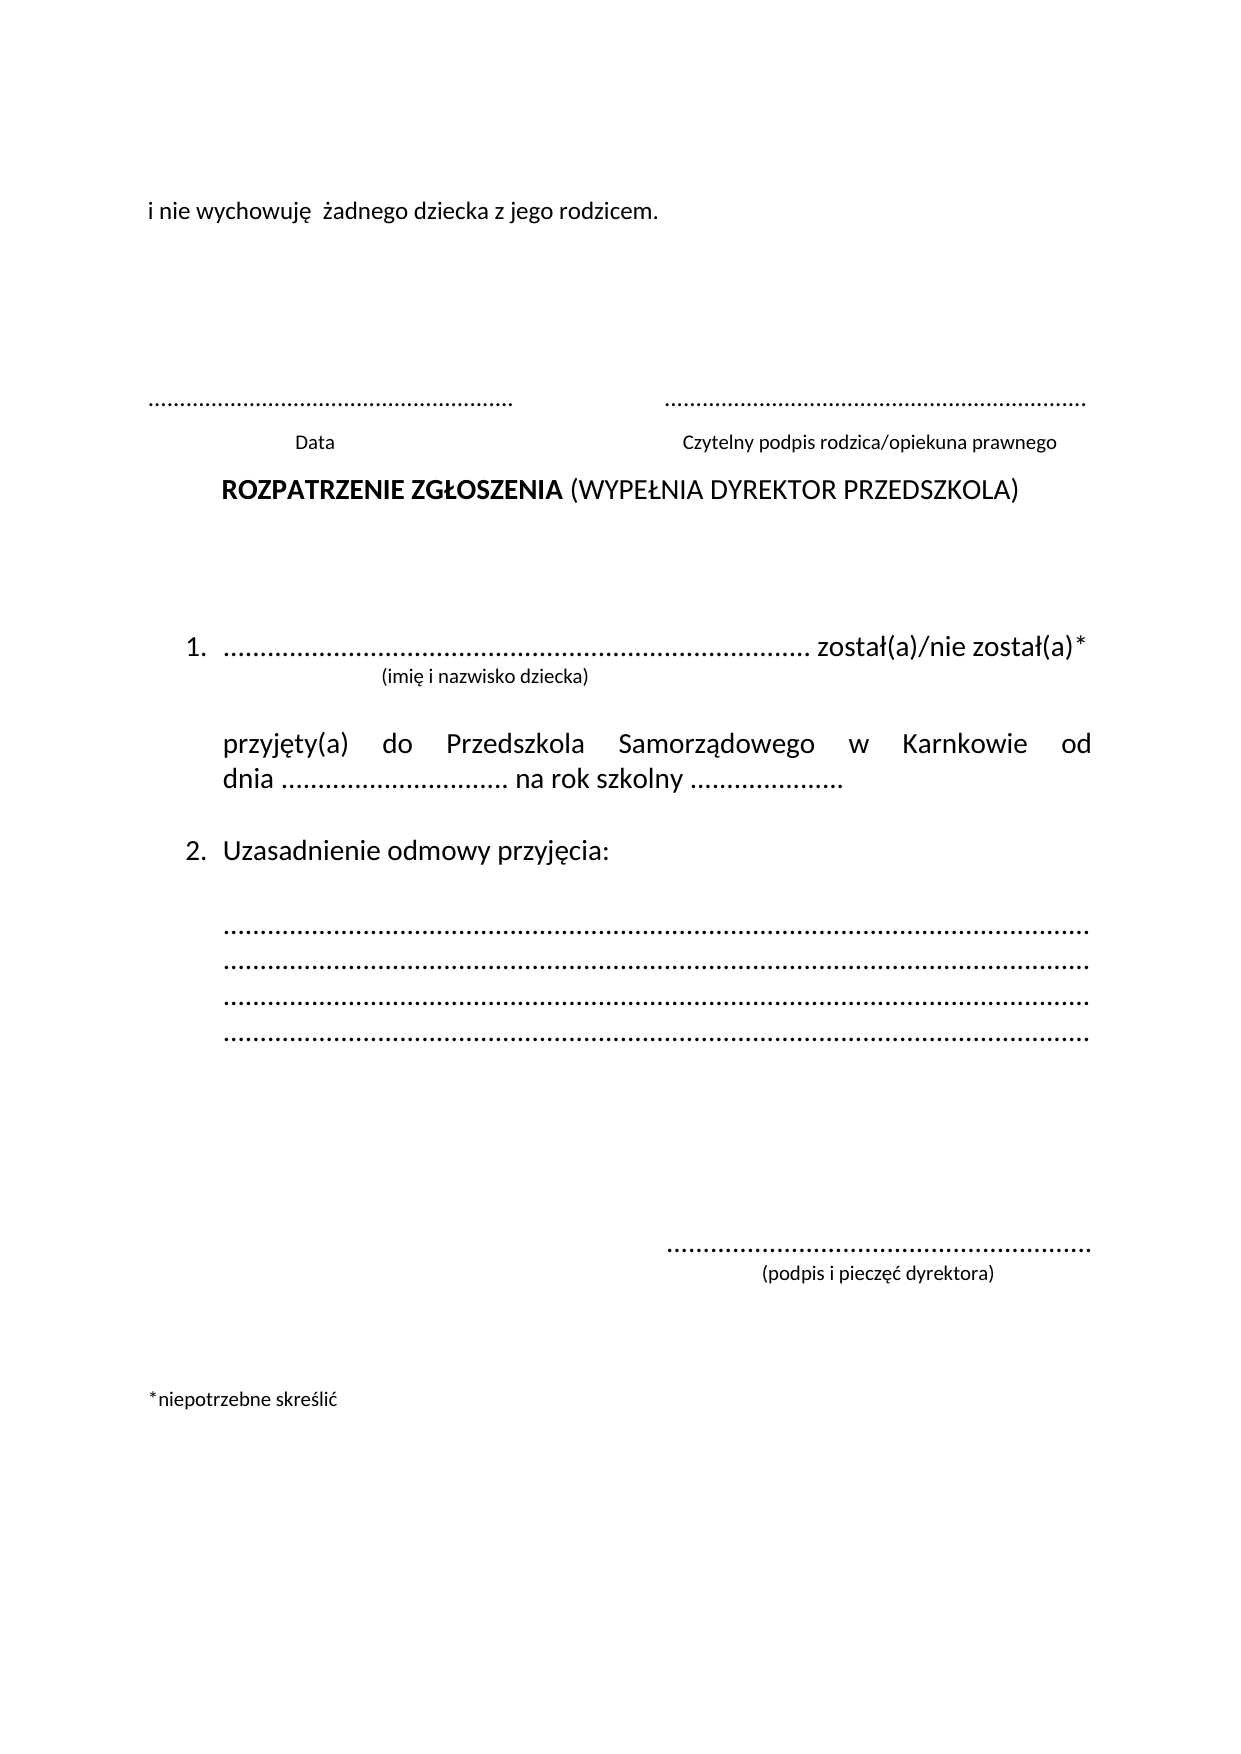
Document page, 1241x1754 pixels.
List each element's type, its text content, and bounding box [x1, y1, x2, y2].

text Data Czytelny podpis rodzica/opiekuna prawnego [221, 429, 1093, 454]
list ................................................................................ został(a)/nie został(a)* [185, 628, 1093, 664]
list (podpis i pieczęć dyrektora) [591, 1260, 1093, 1285]
list (imię i nazwisko dziecka) [223, 664, 1093, 689]
text *niepotrzebne skreślić [148, 1386, 1093, 1411]
list .......................................................... [223, 1224, 1093, 1260]
list ........................................................................................................................................................................................................................................................................................................................................................................................................................................................................................ [223, 906, 1093, 1048]
text i nie wychowuję żadnego dziecka z jego rodzicem. [148, 195, 1093, 225]
list przyjęty(a) do Przedszkola Samorządowego w Karnkowie od dnia ............................... na rok szkolny ..................... [223, 725, 1093, 796]
text .......................................................... ................................................................... [148, 382, 1093, 412]
text ROZPATRZENIE ZGŁOSZENIA (WYPEŁNIA DYREKTOR PRZEDSZKOLA) [221, 471, 1093, 507]
list Uzasadnienie odmowy przyjęcia: [185, 832, 1093, 867]
